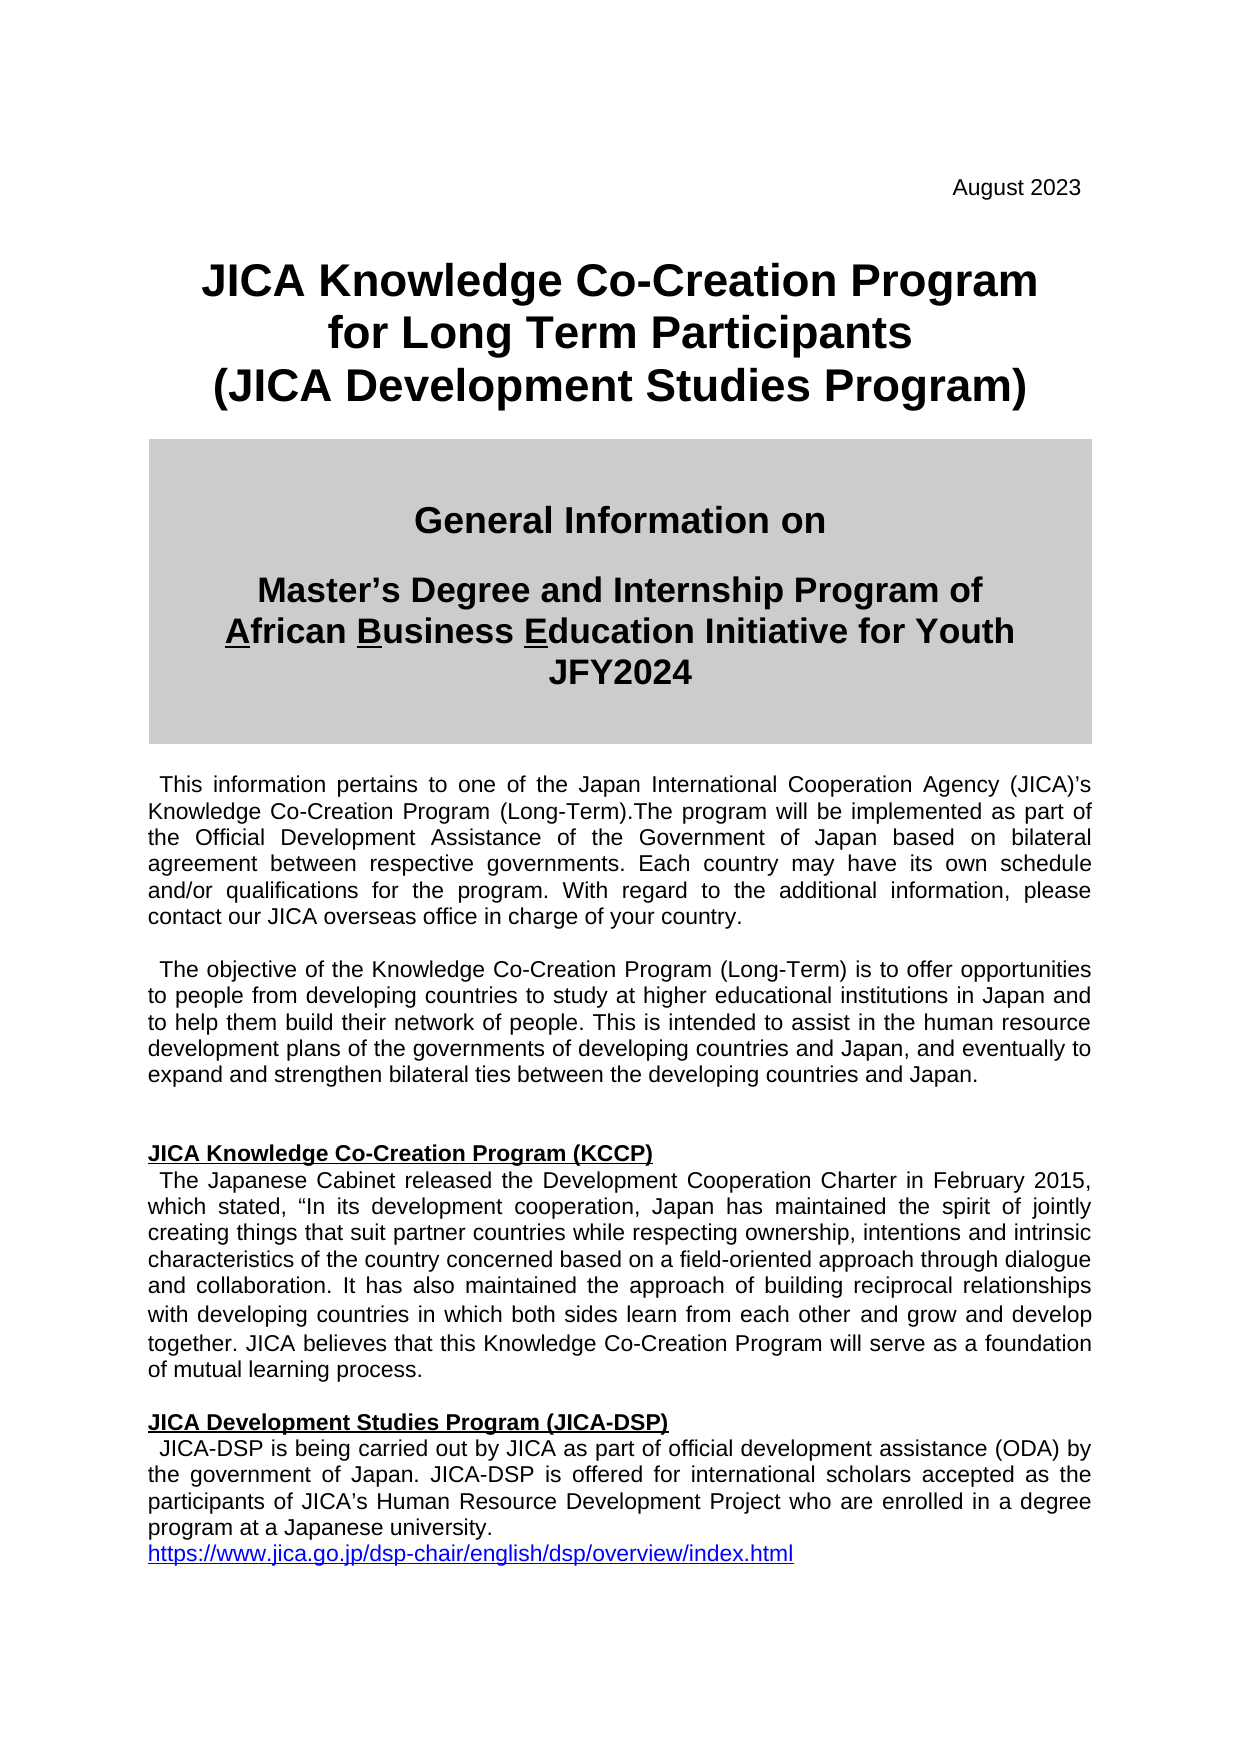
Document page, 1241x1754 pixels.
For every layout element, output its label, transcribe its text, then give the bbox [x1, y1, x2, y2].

table_header General Information on Master’s Degree and Internship Program of African Business Education Initiative for Youth JFY2024 [149, 439, 1092, 744]
text https://www.jica.go.jp/dsp-chair/english/dsp/overview/index.html [148, 1540, 1092, 1567]
text JICA Development Studies Program (JICA-DSP) [148, 1409, 1092, 1435]
text for Long Term Participants [148, 306, 1092, 358]
text (JICA Development Studies Program) [148, 358, 1092, 411]
text JICA Knowledge Co-Creation Program [148, 253, 1092, 306]
text JICA Knowledge Co-Creation Program (KCCP) [148, 1140, 1092, 1167]
text August 2023 [148, 174, 1081, 200]
text The objective of the Knowledge Co-Creation Program (Long-Term) is to offer opportunities to people from developing countries to study at higher educational institutions in Japan and to help them build their network of people. This is intended to assist in the human resource development plans of the governments of developing countries and Japan, and eventually to expand and strengthen bilateral ties between the developing countries and Japan. [148, 956, 1092, 1087]
text This information pertains to one of the Japan International Cooperation Agency (JICA)’s Knowledge Co-Creation Program (Long-Term).The program will be implemented as part of the Official Development Assistance of the Government of Japan based on bilateral agreement between respective governments. Each country may have its own schedule and/or qualifications for the program. With regard to the additional information, please contact our JICA overseas office in charge of your country. [148, 771, 1092, 929]
text JICA-DSP is being carried out by JICA as part of official development assistance (ODA) by the government of Japan. JICA-DSP is offered for international scholars accepted as the participants of JICA’s Human Resource Development Project who are enrolled in a degree program at a Japanese university. [148, 1435, 1092, 1540]
text The Japanese Cabinet released the Development Cooperation Charter in February 2015, which stated, “In its development cooperation, Japan has maintained the spirit of jointly creating things that suit partner countries while respecting ownership, intentions and intrinsic characteristics of the country concerned based on a field-oriented approach through dialogue and collaboration. It has also maintained the approach of building reciprocal relationships with developing countries in which both sides learn from each other and grow and develop together. JICA believes that this Knowledge Co-Creation Program will serve as a foundation of mutual learning process. [148, 1167, 1092, 1382]
